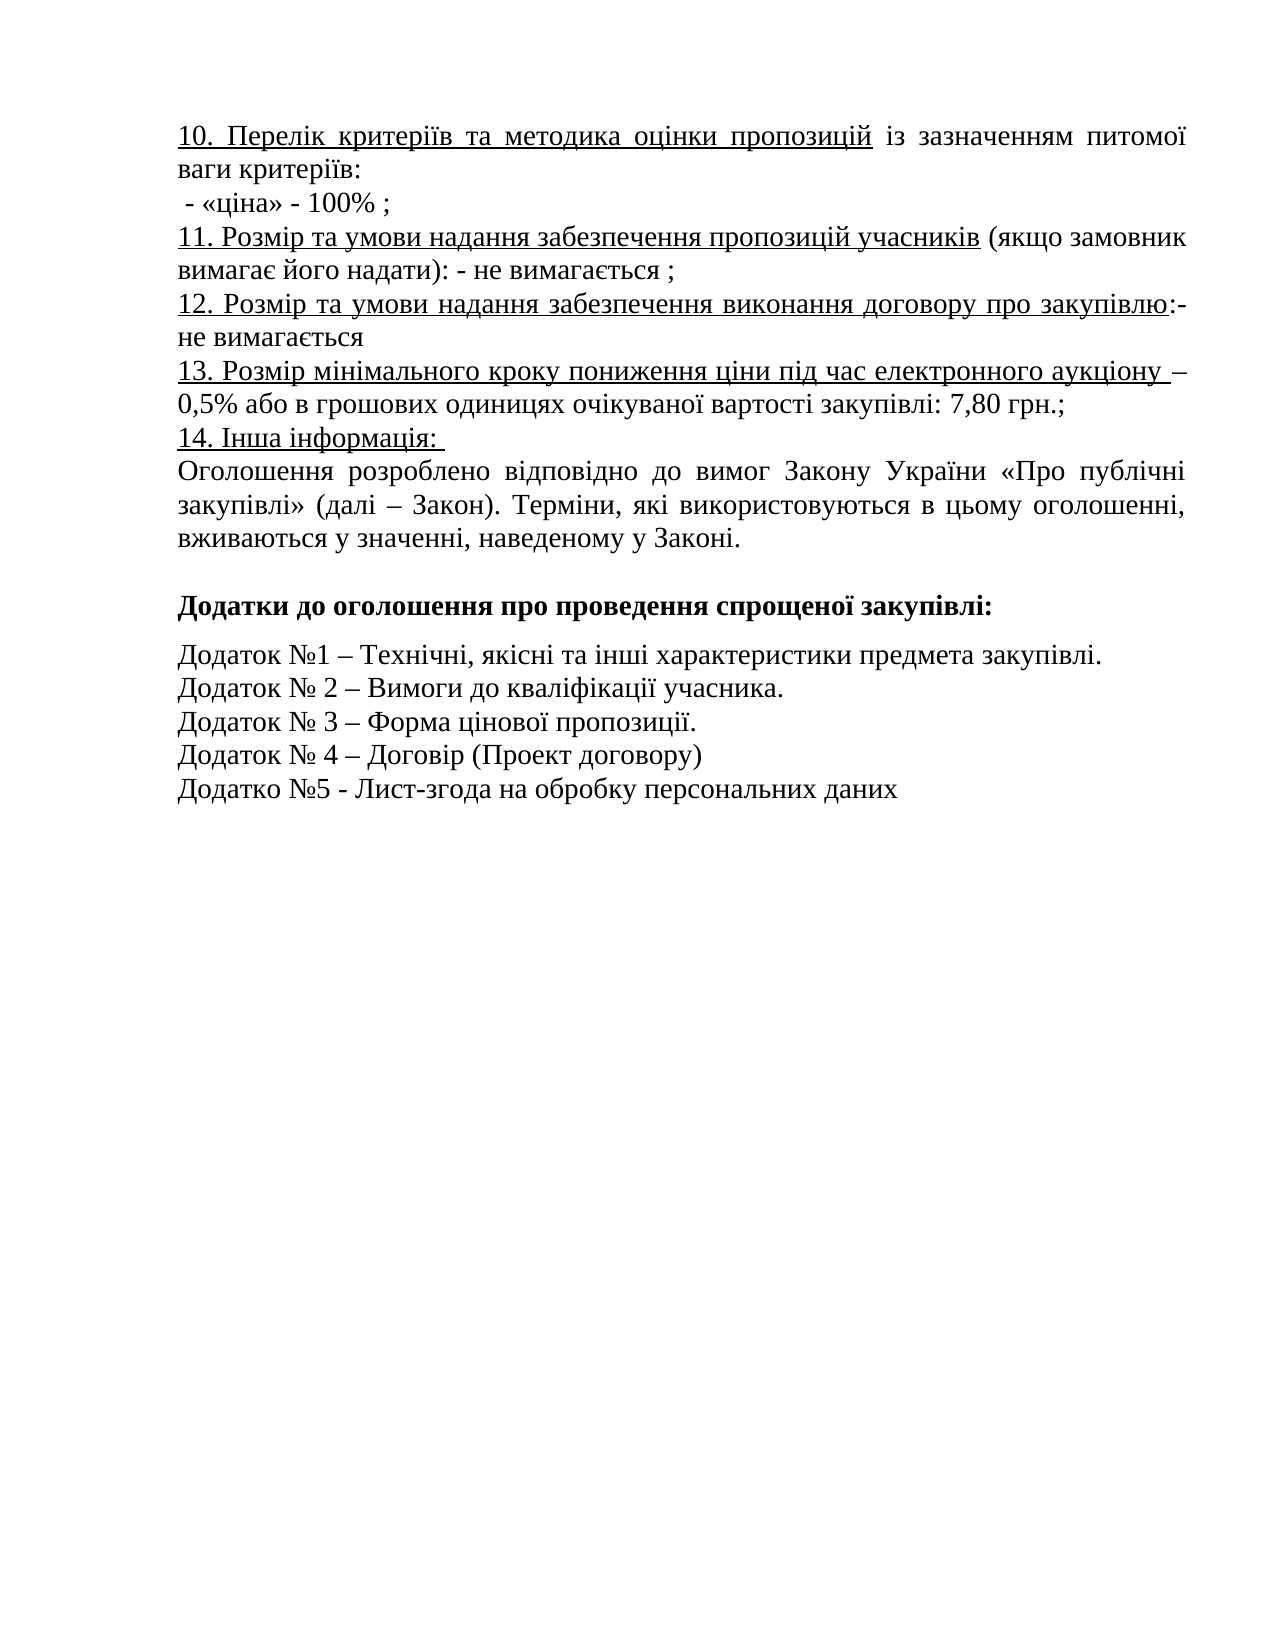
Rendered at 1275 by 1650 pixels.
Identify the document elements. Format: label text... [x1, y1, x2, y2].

text Додатко №5 - Лист-згода на обробку персональних даних [177, 771, 1186, 804]
text Додаток № 3 – Форма цінової пропозиції. [177, 704, 1186, 737]
text 12. Розмір та умови надання забезпечення виконання договору про закупівлю:- не вимагається [177, 286, 1186, 353]
text Додаток № 2 – Вимоги до кваліфікації учасника. [177, 670, 1186, 704]
text 11. Розмір та умови надання забезпечення пропозицій учасників (якщо замовник вимагає його надати): - не вимагається ; [177, 219, 1186, 286]
text Додаток №1 – Технічні, якісні та інші характеристики предмета закупівлі. [177, 637, 1186, 670]
text Додатки до оголошення про проведення спрощеної закупівлі: [177, 588, 1186, 621]
text 13. Розмір мінімального кроку пониження ціни під час електронного аукціону – 0,5% або в грошових одиницях очікуваної вартості закупівлі: 7,80 грн.; [177, 353, 1186, 420]
text Оголошення розроблено відповідно до вимог Закону України «Про публічні закупівлі» (далі – Закон). Терміни, які використовуються в цьому оголошенні, вживаються у значенні, наведеному у Законі. [177, 453, 1186, 554]
text 14. Інша інформація: [177, 420, 1186, 453]
text Додаток № 4 – Договір (Проект договору) [177, 737, 1186, 771]
text 10. Перелік критеріїв та методика оцінки пропозицій із зазначенням питомої ваги критеріїв: [177, 118, 1186, 185]
text - «ціна» - 100% ; [177, 185, 1186, 219]
